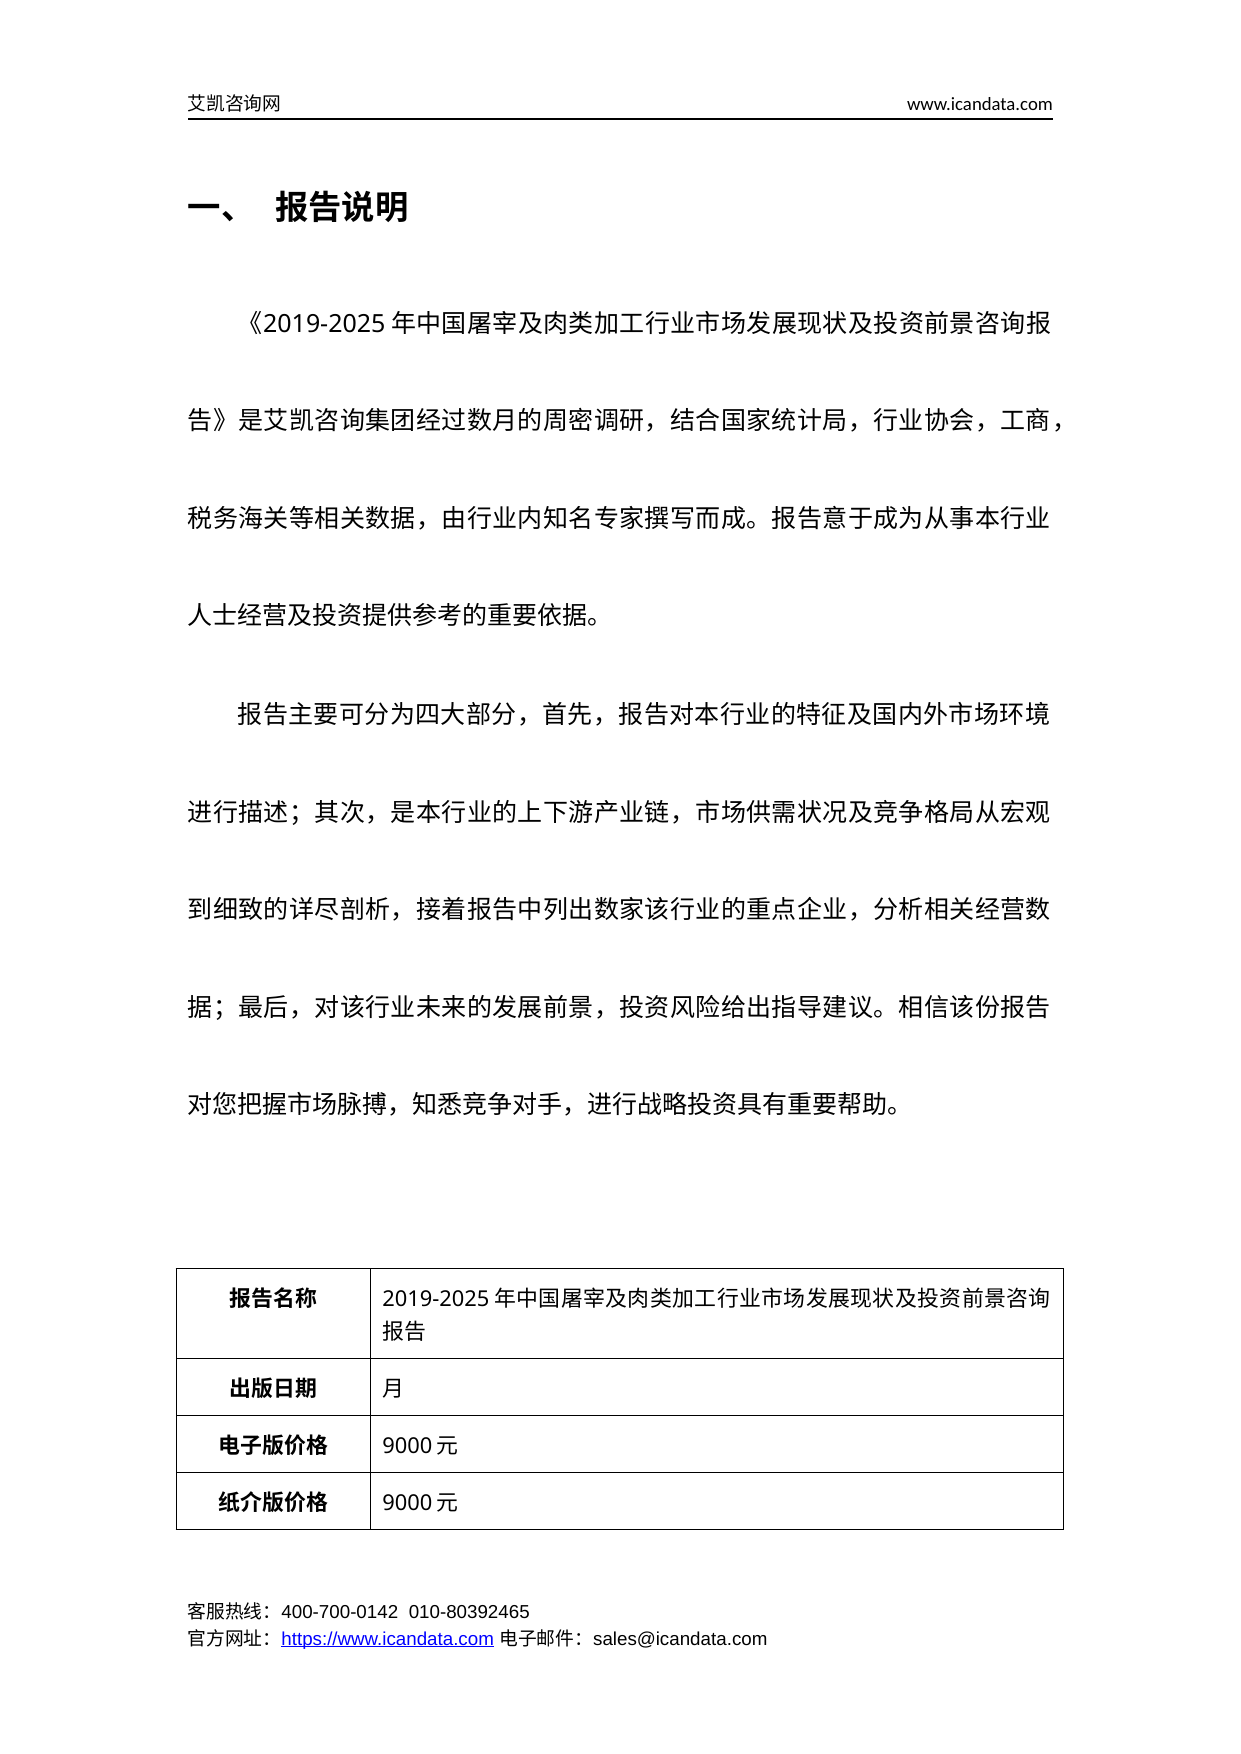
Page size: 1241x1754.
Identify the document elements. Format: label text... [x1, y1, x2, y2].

subtitle 报告说明 [187, 172, 1053, 237]
table_cell 出版日期 [177, 1359, 370, 1415]
table_header 2019-2025年中国屠宰及肉类加工行业市场发展现状及投资前景咨询报告 [371, 1269, 1063, 1358]
table_cell 纸介版价格 [177, 1473, 370, 1529]
text 报告主要可分为四大部分，首先，报告对本行业的特征及国内外市场环境进行描述；其次，是本行业的上下游产业链，市场供需状况及竞争格局从宏观到细致的详尽剖析，接着报告中列出数家该行业的重点企业，分析相关经营数据；最后，对该行业未来的发展前景，投资风险给出指导建议。相信该份报告对您把握市场脉搏，知悉竞争对手，进行战略投资具有重要帮助。 [187, 681, 1053, 1136]
table_cell 月 [371, 1359, 1063, 1415]
table_cell 9000元 [371, 1416, 1063, 1472]
table_cell 电子版价格 [177, 1416, 370, 1472]
table_cell 9000元 [371, 1473, 1063, 1529]
table_header 报告名称 [177, 1269, 370, 1358]
text 《2019-2025年中国屠宰及肉类加工行业市场发展现状及投资前景咨询报告》是艾凯咨询集团经过数月的周密调研，结合国家统计局，行业协会，工商，税务海关等相关数据，由行业内知名专家撰写而成。报告意于成为从事本行业人士经营及投资提供参考的重要依据。 [187, 289, 1053, 646]
